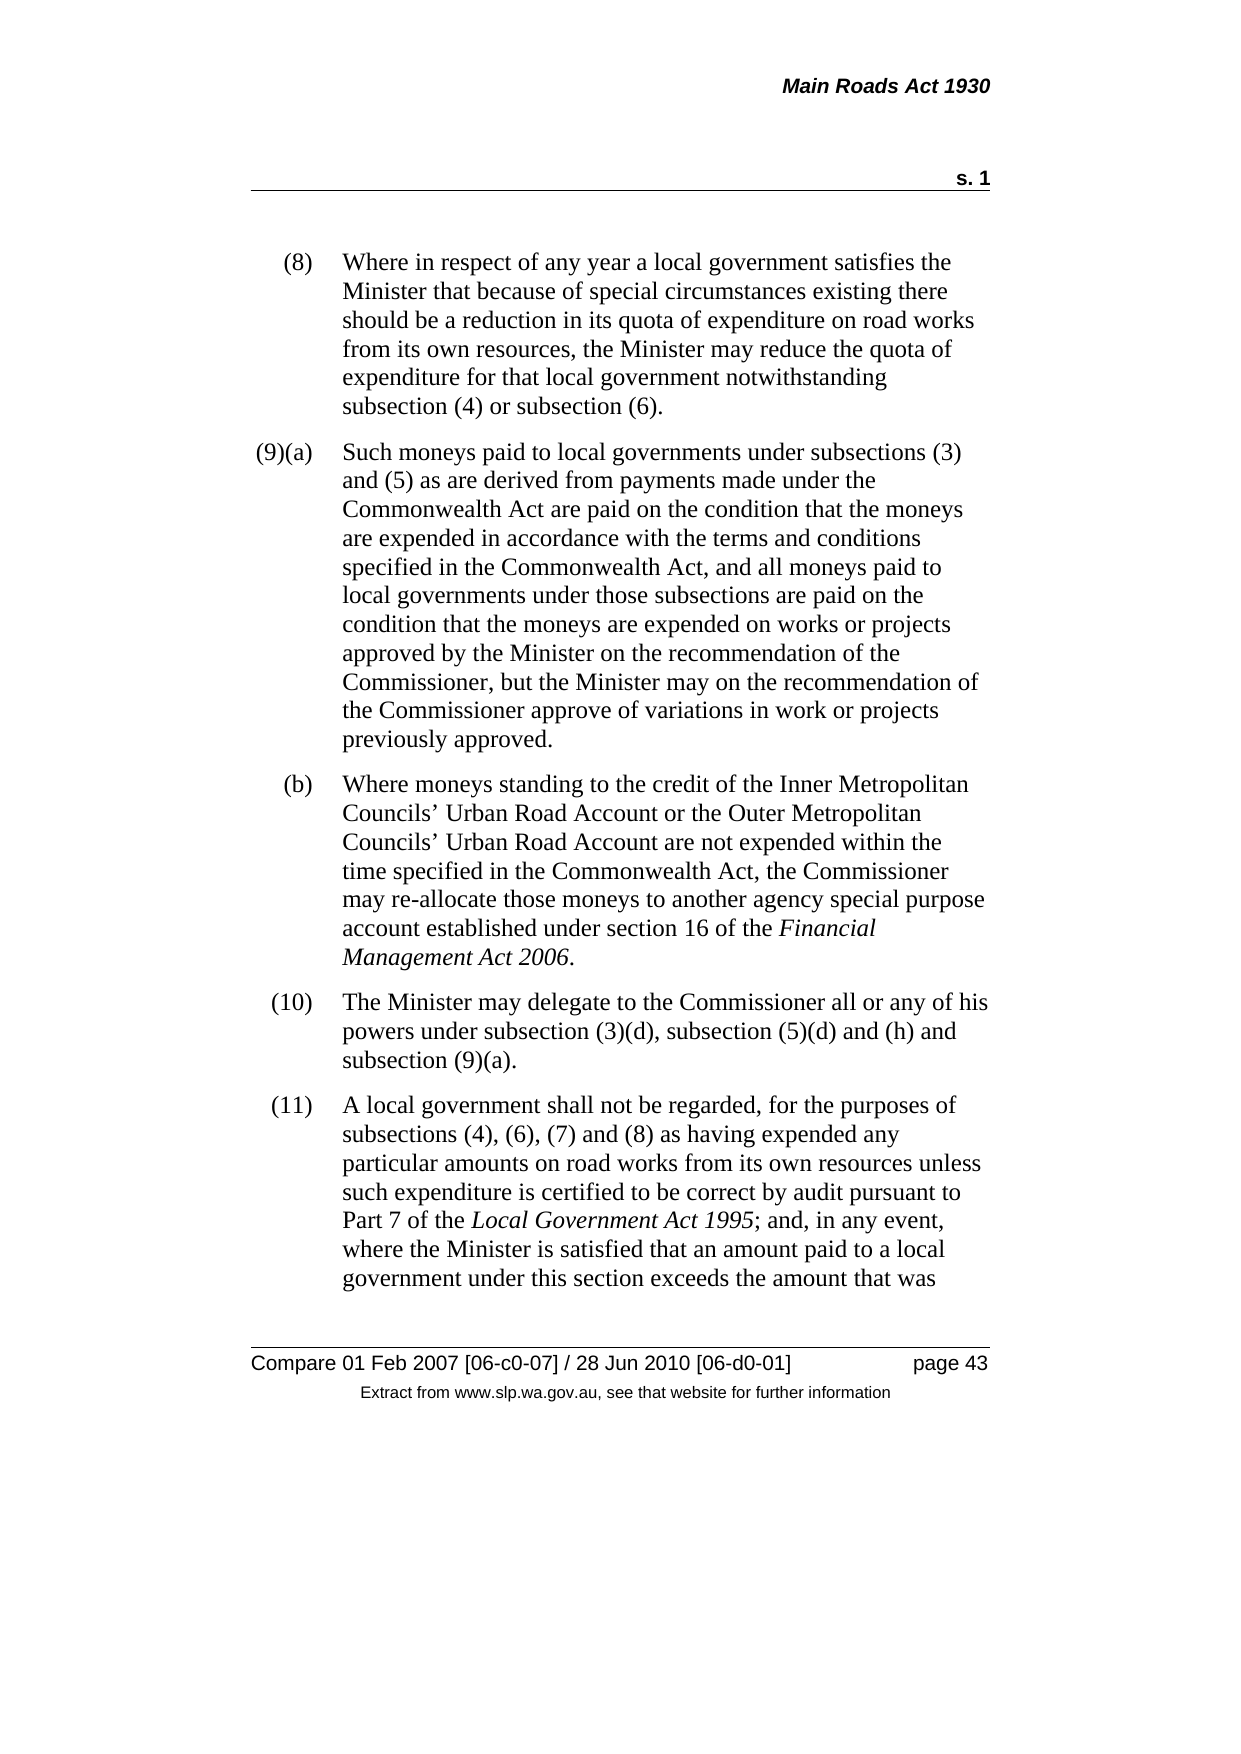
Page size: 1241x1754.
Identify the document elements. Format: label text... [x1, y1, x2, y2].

text (10) The Minister may delegate to the Commissioner all or any of his powers under subsection (3)(d), subsection (5)(d) and (h) and subsection (9)(a). [251, 987, 990, 1074]
text (9)(a) Such moneys paid to local governments under subsections (3) and (5) as are derived from payments made under the Commonwealth Act are paid on the condition that the moneys are expended in accordance with the terms and conditions specified in the Commonwealth Act, and all moneys paid to local governments under those subsections are paid on the condition that the moneys are expended on works or projects approved by the Minister on the recommendation of the Commissioner, but the Minister may on the recommendation of the Commissioner approve of variations in work or projects previously approved. [251, 437, 990, 753]
text (8) Where in respect of any year a local government satisfies the Minister that because of special circumstances existing there should be a reduction in its quota of expenditure on road works from its own resources, the Minister may reduce the quota of expenditure for that local government notwithstanding subsection (4) or subsection (6). [251, 247, 990, 420]
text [251, 1090, 990, 1292]
text (b) Where moneys standing to the credit of the Inner Metropolitan Councils’ Urban Road Account or the Outer Metropolitan Councils’ Urban Road Account are not expended within the time specified in the Commonwealth Act, the Commissioner may re-allocate those moneys to another agency special purpose account established under section 16 of the Financial Management Act 2006. [251, 769, 990, 971]
